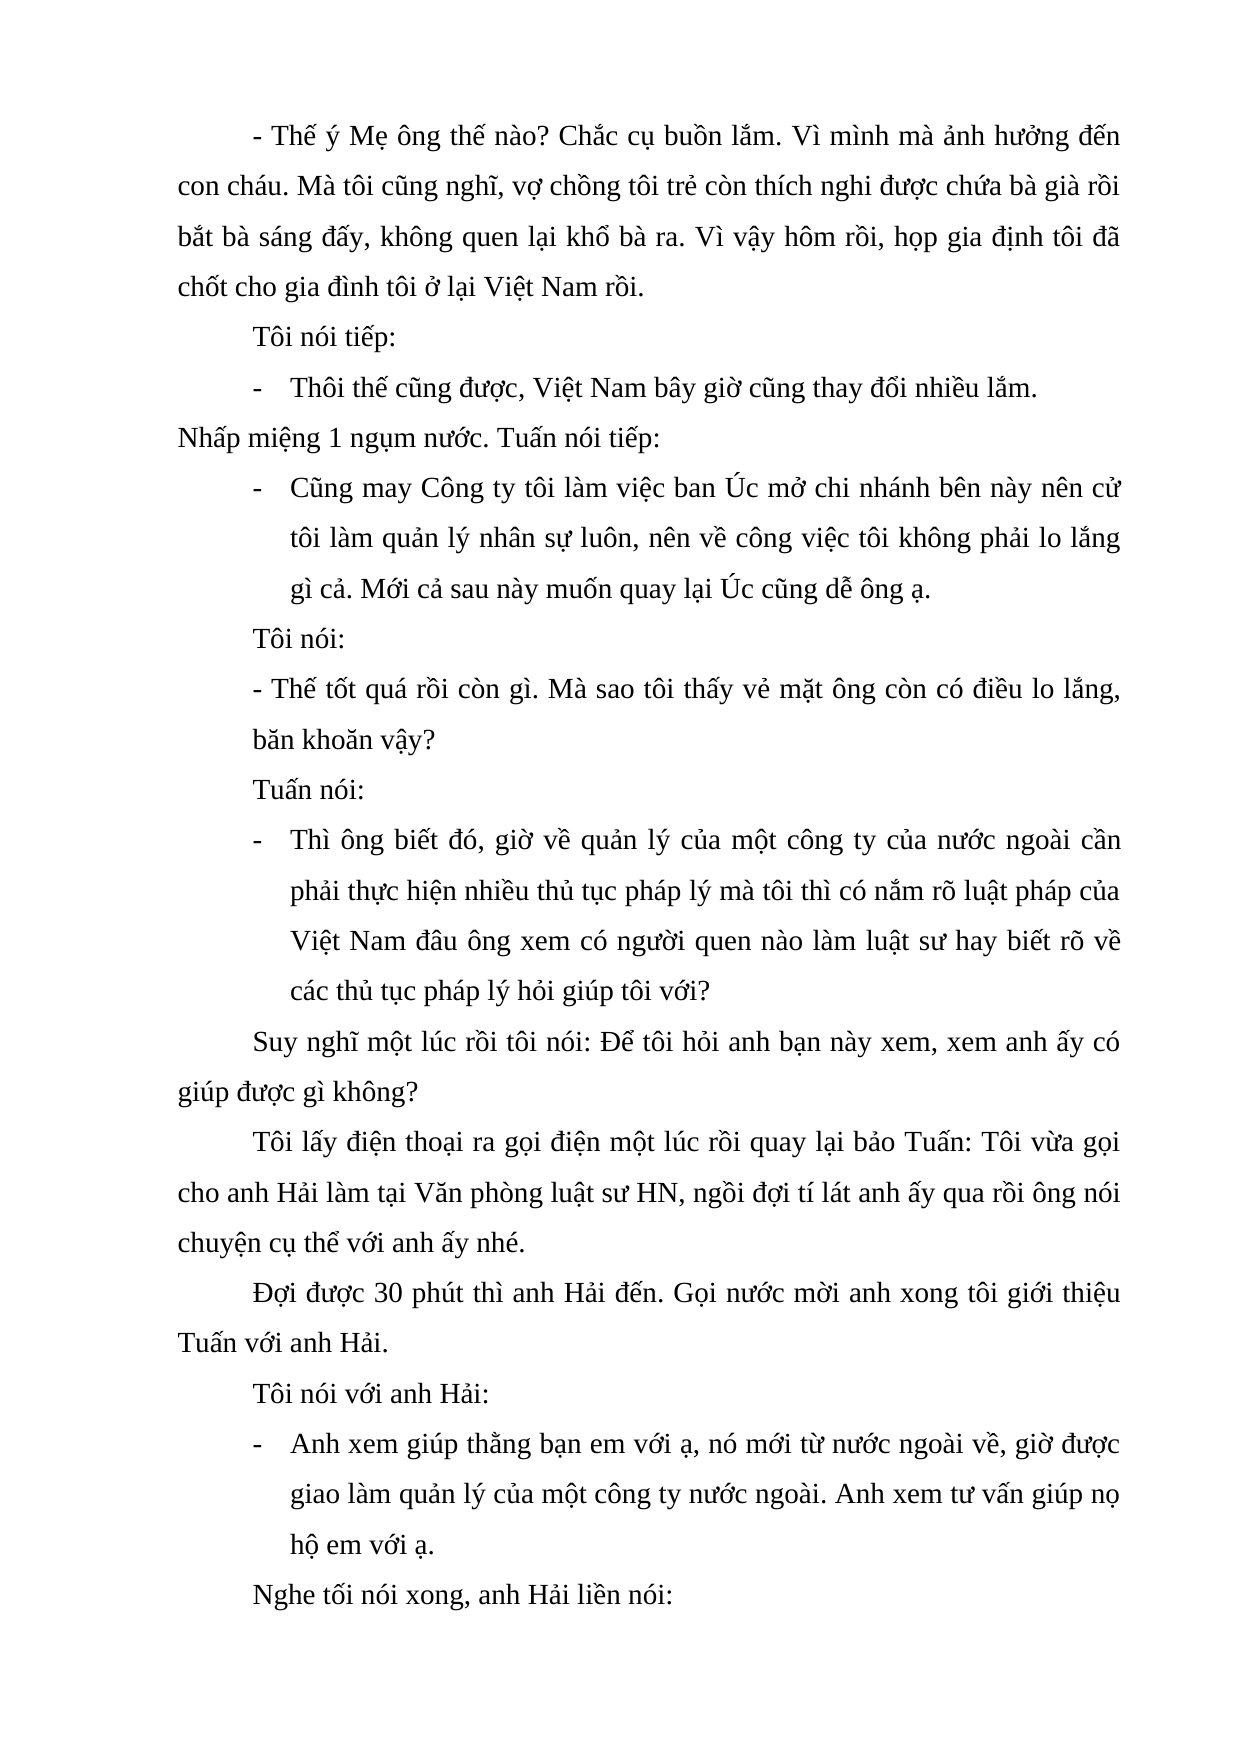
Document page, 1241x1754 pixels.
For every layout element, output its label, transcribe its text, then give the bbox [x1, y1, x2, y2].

text Tôi nói: [252, 621, 1122, 655]
text Tôi nói tiếp: [177, 319, 1122, 353]
text - Thế ý Mẹ ông thế nào? Chắc cụ buồn lắm. Vì mình mà ảnh hưởng đến con cháu. Mà tôi cũng nghĩ, vợ chồng tôi trẻ còn thích nghi được chứa bà già rồi bắt bà sáng đấy, không quen lại khổ bà ra. Vì vậy hôm rồi, họp gia định tôi đã chốt cho gia đình tôi ở lại Việt Nam rồi. [177, 118, 1122, 303]
text Tôi lấy điện thoại ra gọi điện một lúc rồi quay lại bảo Tuấn: Tôi vừa gọi cho anh Hải làm tại Văn phòng luật sư HN, ngồi đợi tí lát anh ấy qua rồi ông nói chuyện cụ thể với anh ấy nhé. [177, 1124, 1122, 1258]
list Anh xem giúp thằng bạn em với ạ, nó mới từ nước ngoài về, giờ được giao làm quản lý của một công ty nước ngoài. Anh xem tư vấn giúp nọ hộ em với ạ. [252, 1426, 1122, 1560]
text Tuấn nói: [252, 772, 1122, 806]
text Nghe tối nói xong, anh Hải liền nói: [252, 1577, 1122, 1611]
list Thôi thế cũng được, Việt Nam bây giờ cũng thay đổi nhiều lắm. [252, 370, 1122, 403]
list Thì ông biết đó, giờ về quản lý của một công ty của nước ngoài cần phải thực hiện nhiều thủ tục pháp lý mà tôi thì có nắm rõ luật pháp của Việt Nam đâu ông xem có người quen nào làm luật sư hay biết rõ về các thủ tục pháp lý hỏi giúp tôi với? [252, 822, 1122, 1007]
text Nhấp miệng 1 ngụm nước. Tuấn nói tiếp: [177, 420, 1122, 453]
list Cũng may Công ty tôi làm việc ban Úc mở chi nhánh bên này nên cử tôi làm quản lý nhân sự luôn, nên về công việc tôi không phải lo lắng gì cả. Mới cả sau này muốn quay lại Úc cũng dễ ông ạ. [252, 470, 1122, 604]
text Đợi được 30 phút thì anh Hải đến. Gọi nước mời anh xong tôi giới thiệu Tuấn với anh Hải. [177, 1275, 1122, 1359]
text Suy nghĩ một lúc rồi tôi nói: Để tôi hỏi anh bạn này xem, xem anh ấy có giúp được gì không? [177, 1024, 1122, 1108]
text Tôi nói với anh Hải: [177, 1376, 1122, 1409]
text - Thế tốt quá rồi còn gì. Mà sao tôi thấy vẻ mặt ông còn có điều lo lắng, băn khoăn vậy? [252, 672, 1122, 755]
